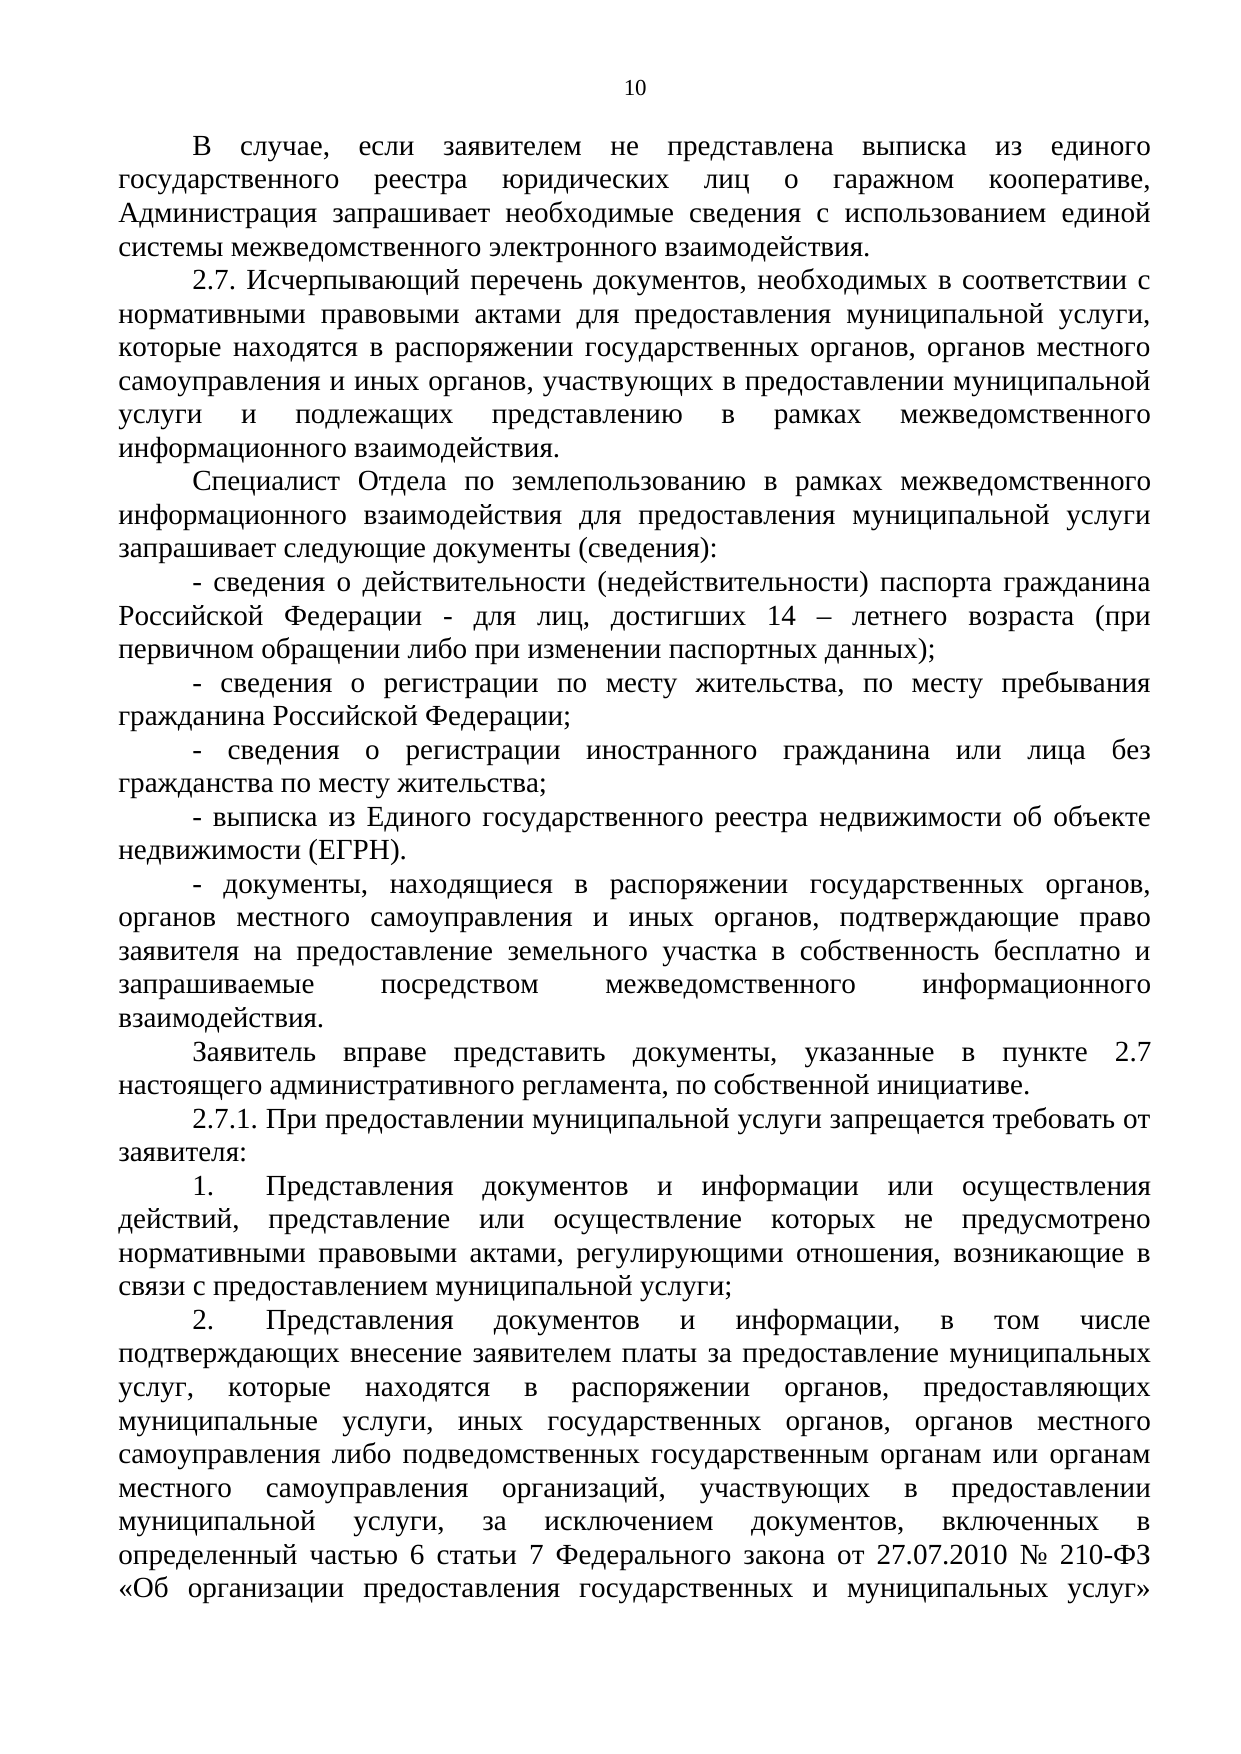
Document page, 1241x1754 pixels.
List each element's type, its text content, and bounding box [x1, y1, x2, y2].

text - выписка из Единого государственного реестра недвижимости об объекте недвижимости (ЕГРН). [118, 799, 1152, 866]
text - документы, находящиеся в распоряжении государственных органов, органов местного самоуправления и иных органов, подтверждающие право заявителя на предоставление земельного участка в собственность бесплатно и запрашиваемые посредством межведомственного информационного взаимодействия. [118, 866, 1152, 1034]
text 2.7. Исчерпывающий перечень документов, необходимых в соответствии с нормативными правовыми актами для предоставления муниципальной услуги, которые находятся в распоряжении государственных органов, органов местного самоуправления и иных органов, участвующих в предоставлении муниципальной услуги и подлежащих представлению в рамках межведомственного информационного взаимодействия. [118, 262, 1152, 463]
text 1. Представления документов и информации или осуществления действий, представление или осуществление которых не предусмотрено нормативными правовыми актами, регулирующими отношения, возникающие в связи с предоставлением муниципальной услуги; [118, 1168, 1152, 1302]
text - сведения о регистрации по месту жительства, по месту пребывания гражданина Российской Федерации; [118, 665, 1152, 732]
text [118, 1302, 1152, 1604]
text В случае, если заявителем не представлена выписка из единого государственного реестра юридических лиц о гаражном кооперативе, Администрация запрашивает необходимые сведения с использованием единой системы межведомственного электронного взаимодействия. [118, 128, 1152, 262]
text - сведения о регистрации иностранного гражданина или лица без гражданства по месту жительства; [118, 732, 1152, 799]
text Специалист Отдела по землепользованию в рамках межведомственного информационного взаимодействия для предоставления муниципальной услуги запрашивает следующие документы (сведения): [118, 463, 1152, 564]
text - сведения о действительности (недействительности) паспорта гражданина Российской Федерации - для лиц, достигших 14 – летнего возраста (при первичном обращении либо при изменении паспортных данных); [118, 564, 1152, 665]
text 2.7.1. При предоставлении муниципальной услуги запрещается требовать от заявителя: [118, 1101, 1152, 1168]
text Заявитель вправе представить документы, указанные в пункте 2.7 настоящего административного регламента, по собственной инициативе. [118, 1034, 1152, 1101]
